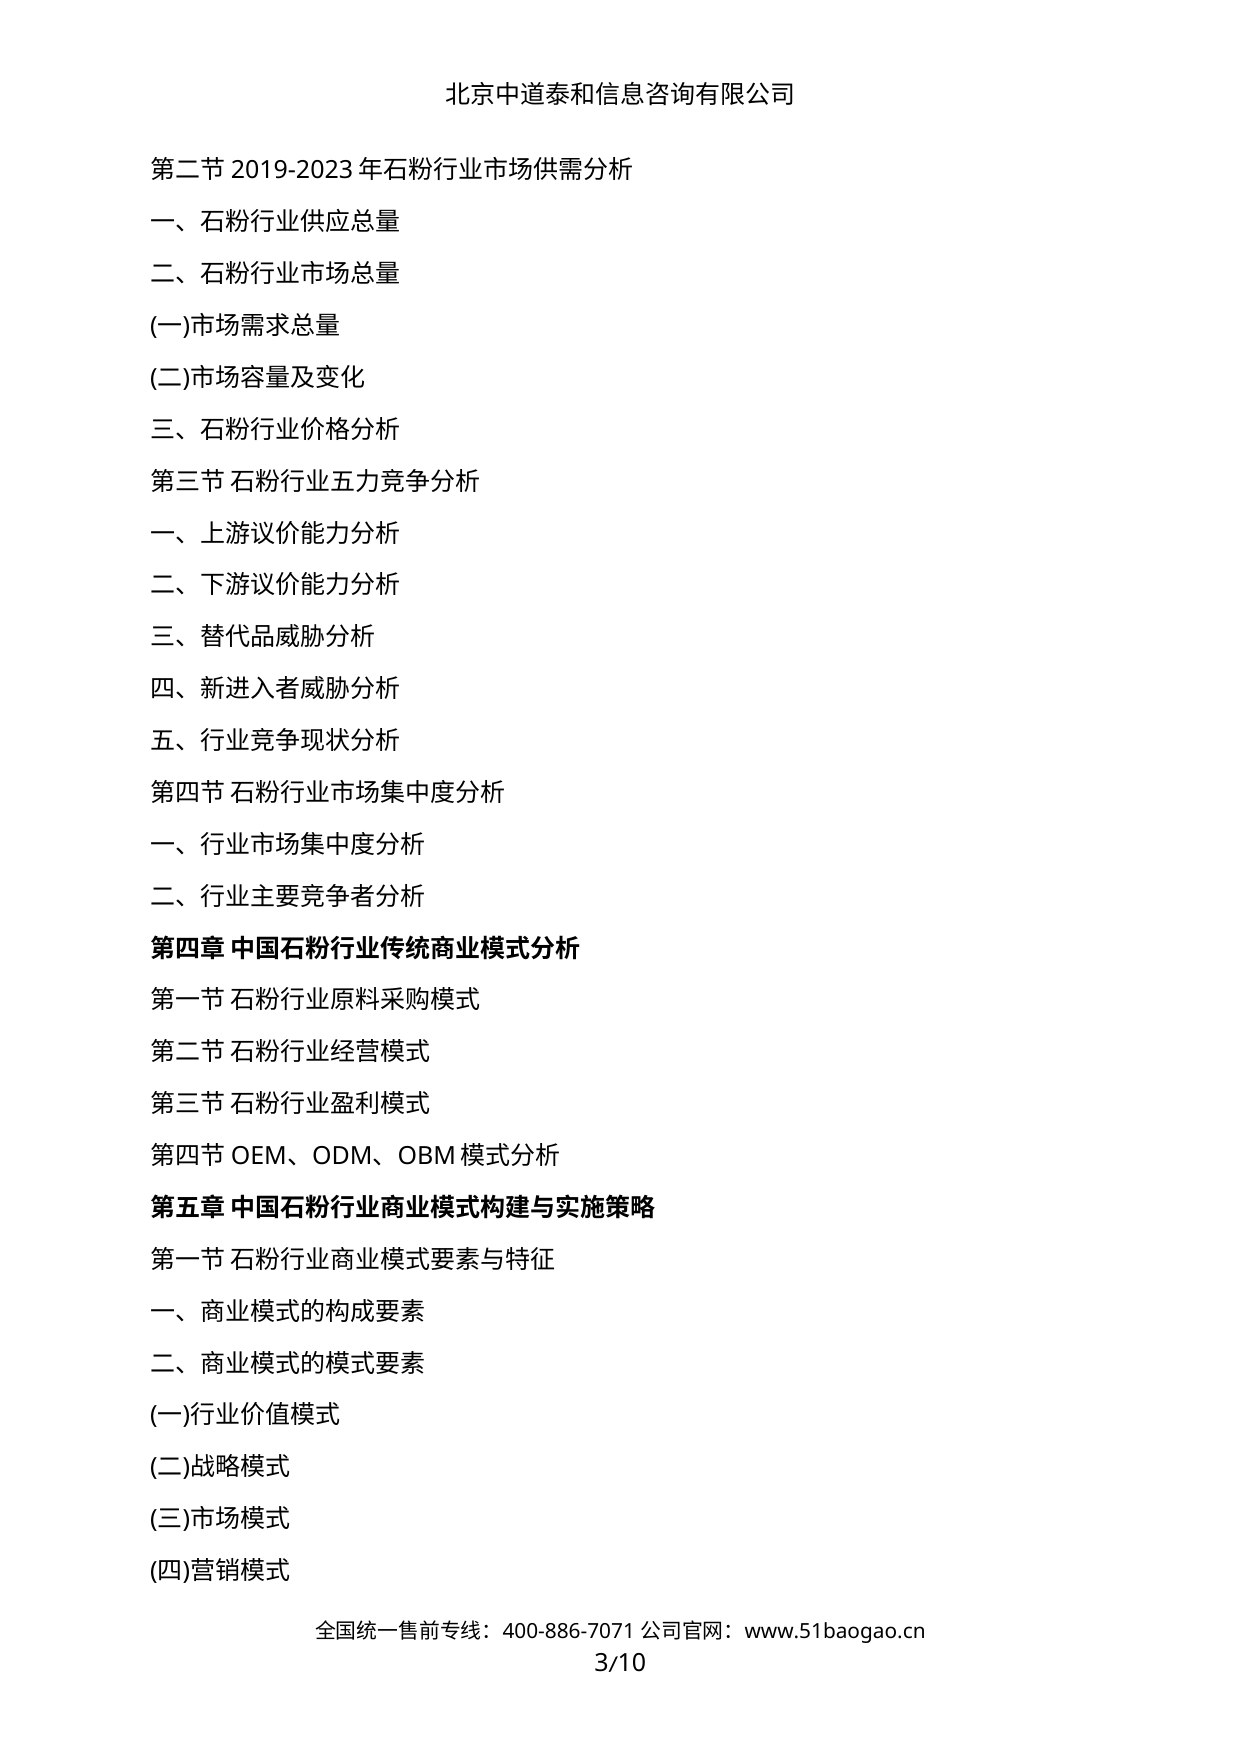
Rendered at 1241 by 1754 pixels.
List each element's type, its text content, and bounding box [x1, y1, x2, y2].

text 第一节 石粉行业原料采购模式 [150, 980, 1090, 1016]
text 第二节 2019-2023年石粉行业市场供需分析 [150, 150, 1090, 186]
text (二)战略模式 [150, 1447, 1090, 1483]
text 第三节 石粉行业五力竞争分析 [150, 461, 1090, 497]
text (一)行业价值模式 [150, 1395, 1090, 1431]
text 二、石粉行业市场总量 [150, 254, 1090, 290]
text (三)市场模式 [150, 1499, 1090, 1535]
text 五、行业竞争现状分析 [150, 721, 1090, 757]
text 第五章 中国石粉行业商业模式构建与实施策略 [150, 1187, 1090, 1224]
text (四)营销模式 [150, 1551, 1090, 1587]
text 二、行业主要竞争者分析 [150, 876, 1090, 912]
text 四、新进入者威胁分析 [150, 669, 1090, 705]
text 第三节 石粉行业盈利模式 [150, 1084, 1090, 1120]
text 第一节 石粉行业商业模式要素与特征 [150, 1239, 1090, 1276]
text 一、石粉行业供应总量 [150, 202, 1090, 238]
text 一、商业模式的构成要素 [150, 1291, 1090, 1327]
text 第四节 石粉行业市场集中度分析 [150, 772, 1090, 809]
text 第四节 OEM、ODM、OBM模式分析 [150, 1136, 1090, 1172]
text 一、上游议价能力分析 [150, 513, 1090, 549]
text 三、替代品威胁分析 [150, 617, 1090, 653]
text 第二节 石粉行业经营模式 [150, 1032, 1090, 1068]
text 二、下游议价能力分析 [150, 565, 1090, 601]
text 二、商业模式的模式要素 [150, 1343, 1090, 1379]
text (一)市场需求总量 [150, 306, 1090, 342]
text (二)市场容量及变化 [150, 357, 1090, 394]
text 第四章 中国石粉行业传统商业模式分析 [150, 928, 1090, 964]
text 一、行业市场集中度分析 [150, 824, 1090, 861]
text 三、石粉行业价格分析 [150, 409, 1090, 446]
